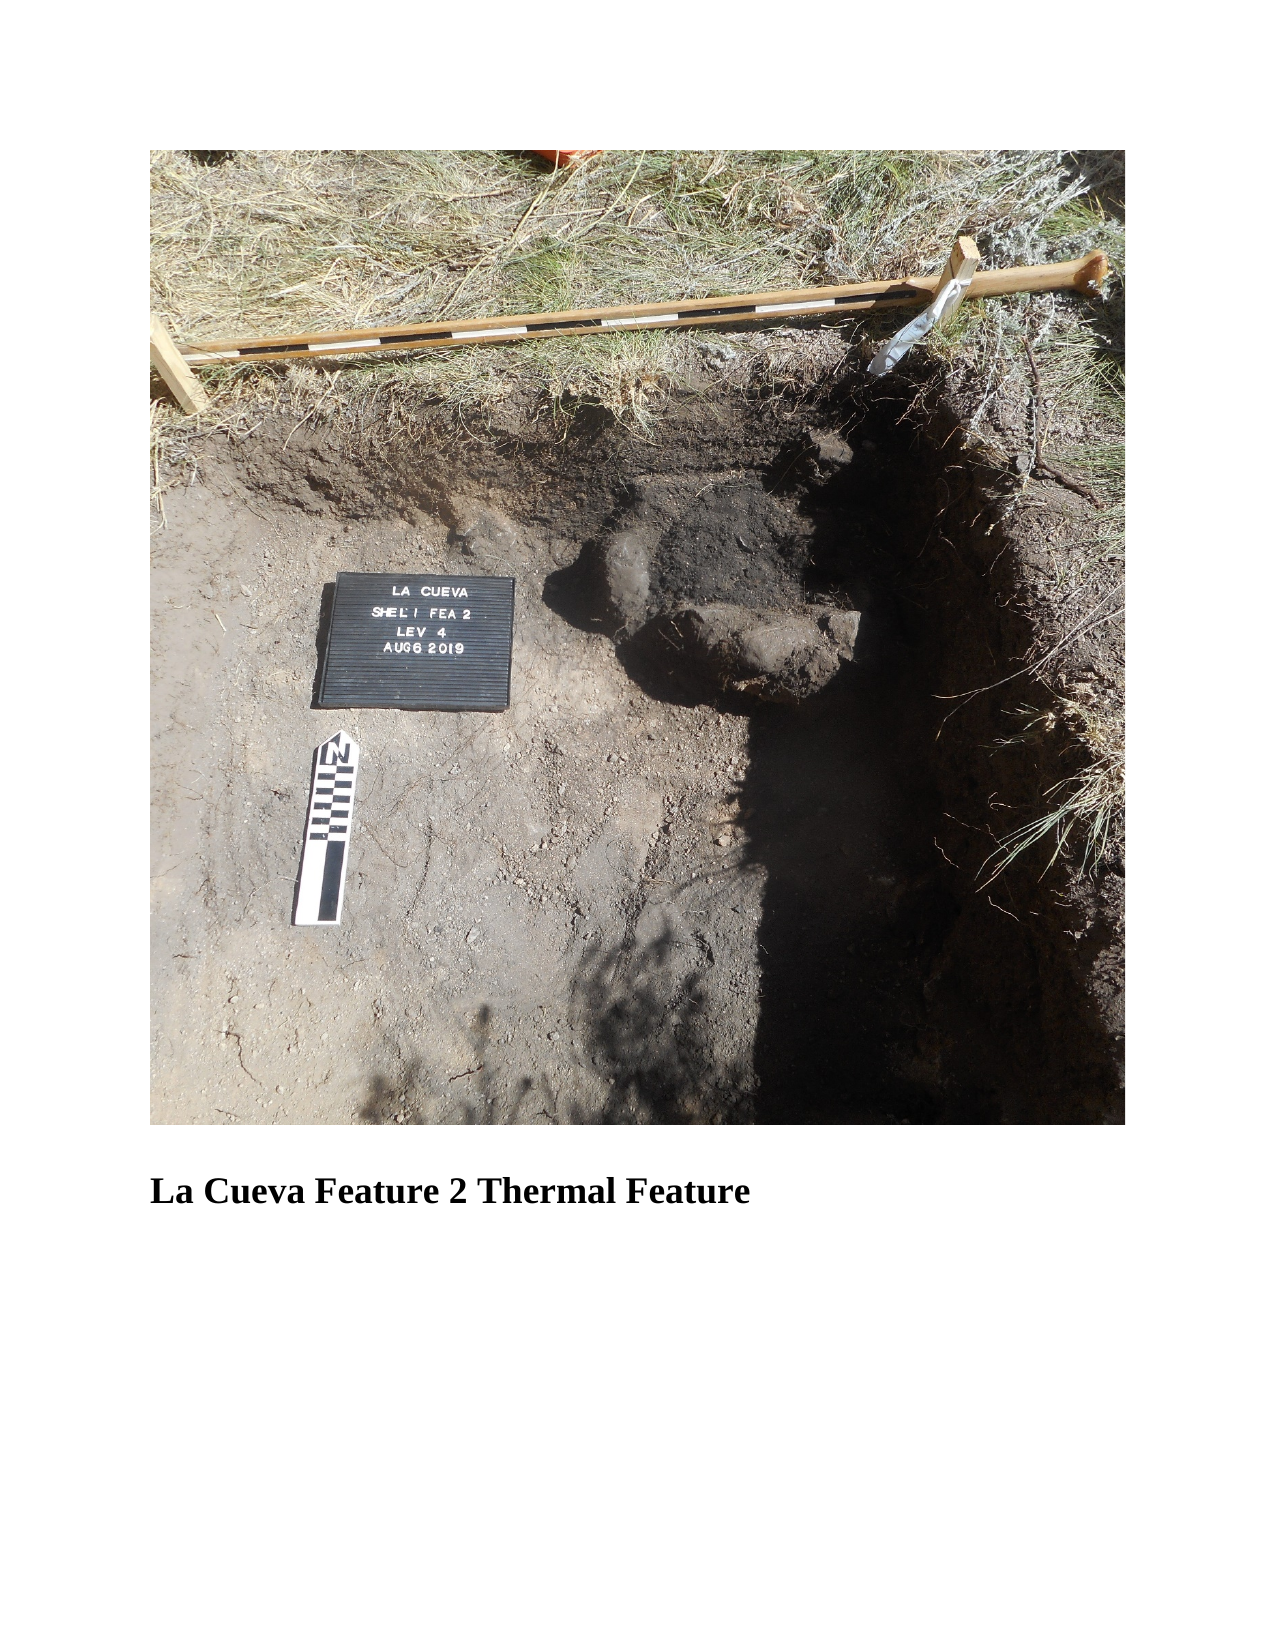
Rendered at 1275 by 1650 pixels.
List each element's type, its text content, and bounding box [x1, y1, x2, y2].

text La Cueva Feature 2 Thermal Feature [150, 1168, 1125, 1211]
picture [150, 150, 1125, 1125]
